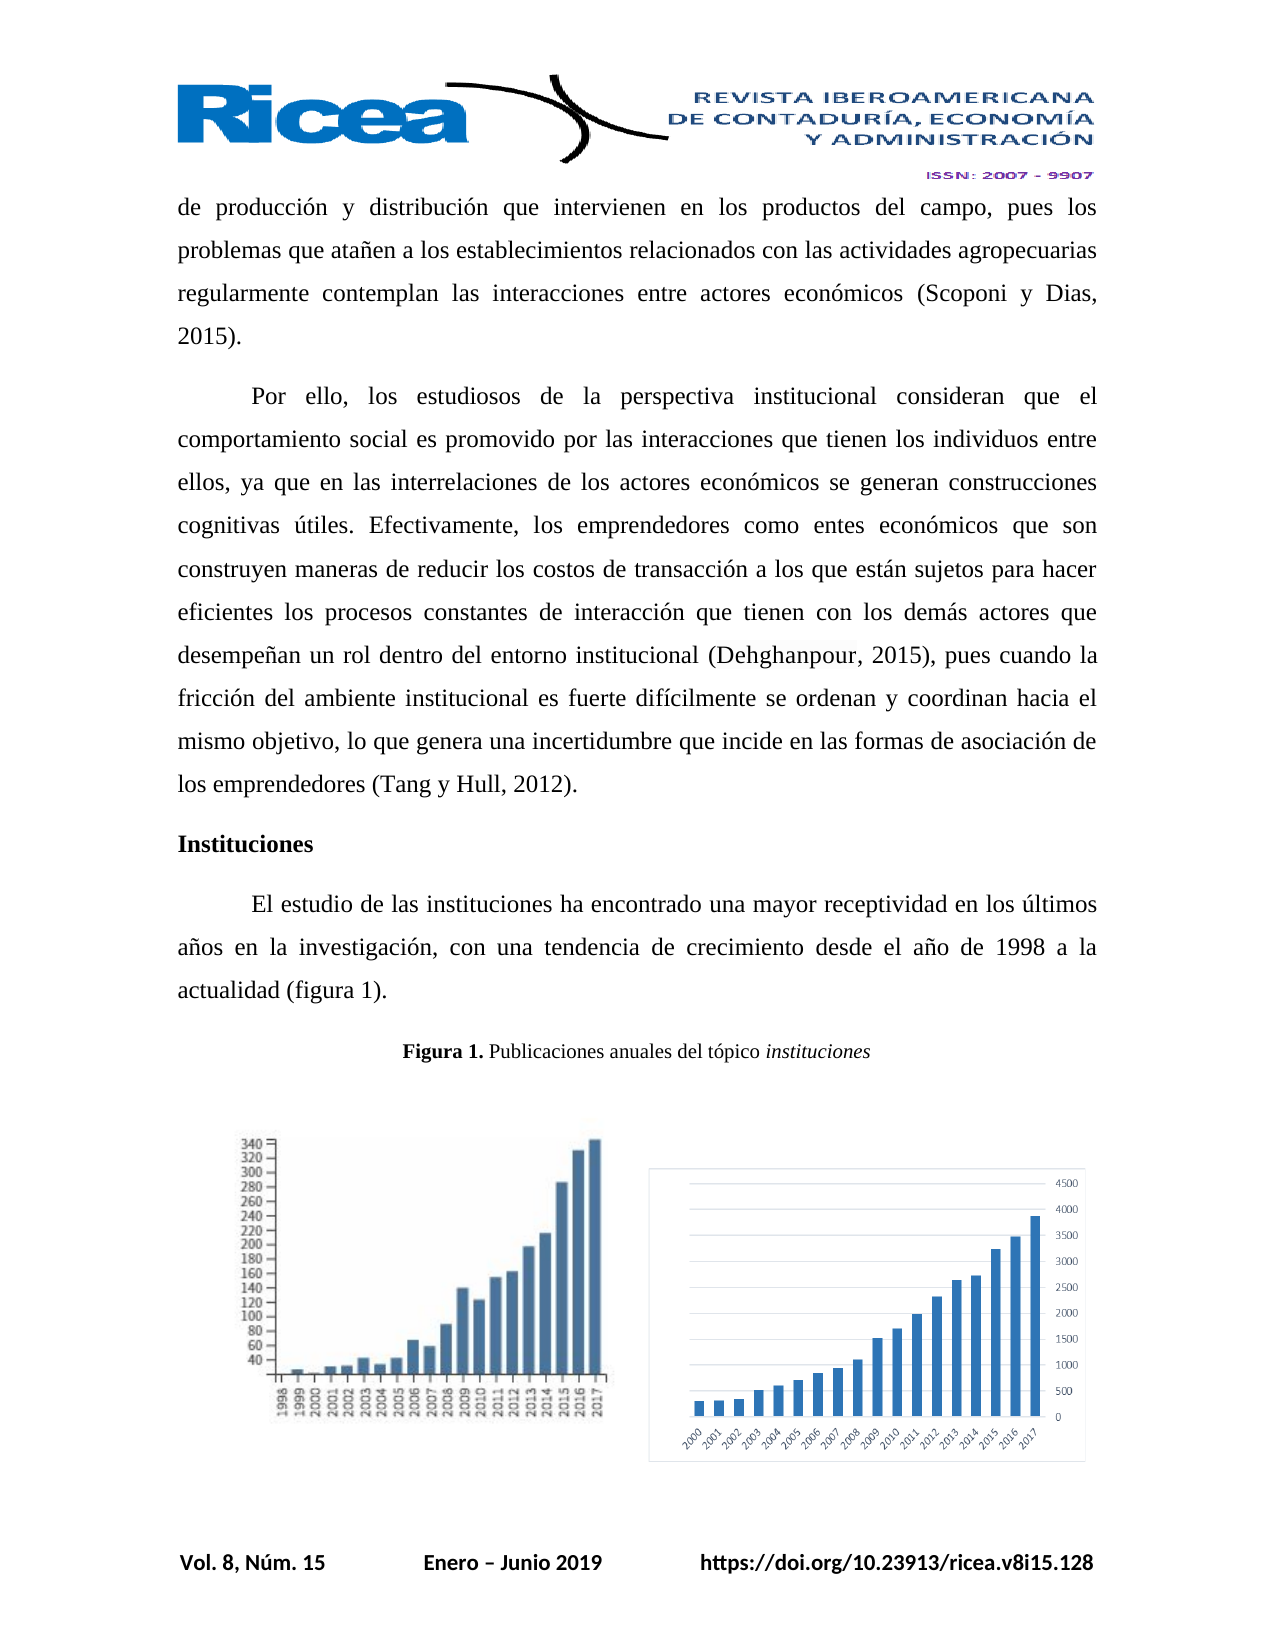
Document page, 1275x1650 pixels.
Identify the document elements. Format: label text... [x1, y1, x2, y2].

text Por ello, los estudiosos de la perspectiva institucional consideran que el comportamiento social es promovido por las interacciones que tienen los individuos entre ellos, ya que en las interrelaciones de los actores económicos se generan construcciones cognitivas útiles. Efectivamente, los emprendedores como entes económicos que son construyen maneras de reducir los costos de transacción a los que están sujetos para hacer eficientes los procesos constantes de interacción que tienen con los demás actores que desempeñan un rol dentro del entorno institucional (Dehghanpour, 2015), pues cuando la fricción del ambiente institucional es fuerte difícilmente se ordenan y coordinan hacia el mismo objetivo, lo que genera una incertidumbre que incide en las formas de asociación de los emprendedores (Tang y Hull, 2012). [177, 381, 1098, 798]
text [177, 192, 1098, 350]
text Figura 1. Publicaciones anuales del tópico instituciones [177, 1039, 1098, 1063]
subtitle Instituciones [177, 829, 1098, 858]
picture [189, 1096, 1086, 1462]
text El estudio de las instituciones ha encontrado una mayor receptividad en los últimos años en la investigación, con una tendencia de crecimiento desde el año de 1998 a la actualidad (figura 1). [177, 889, 1098, 1004]
